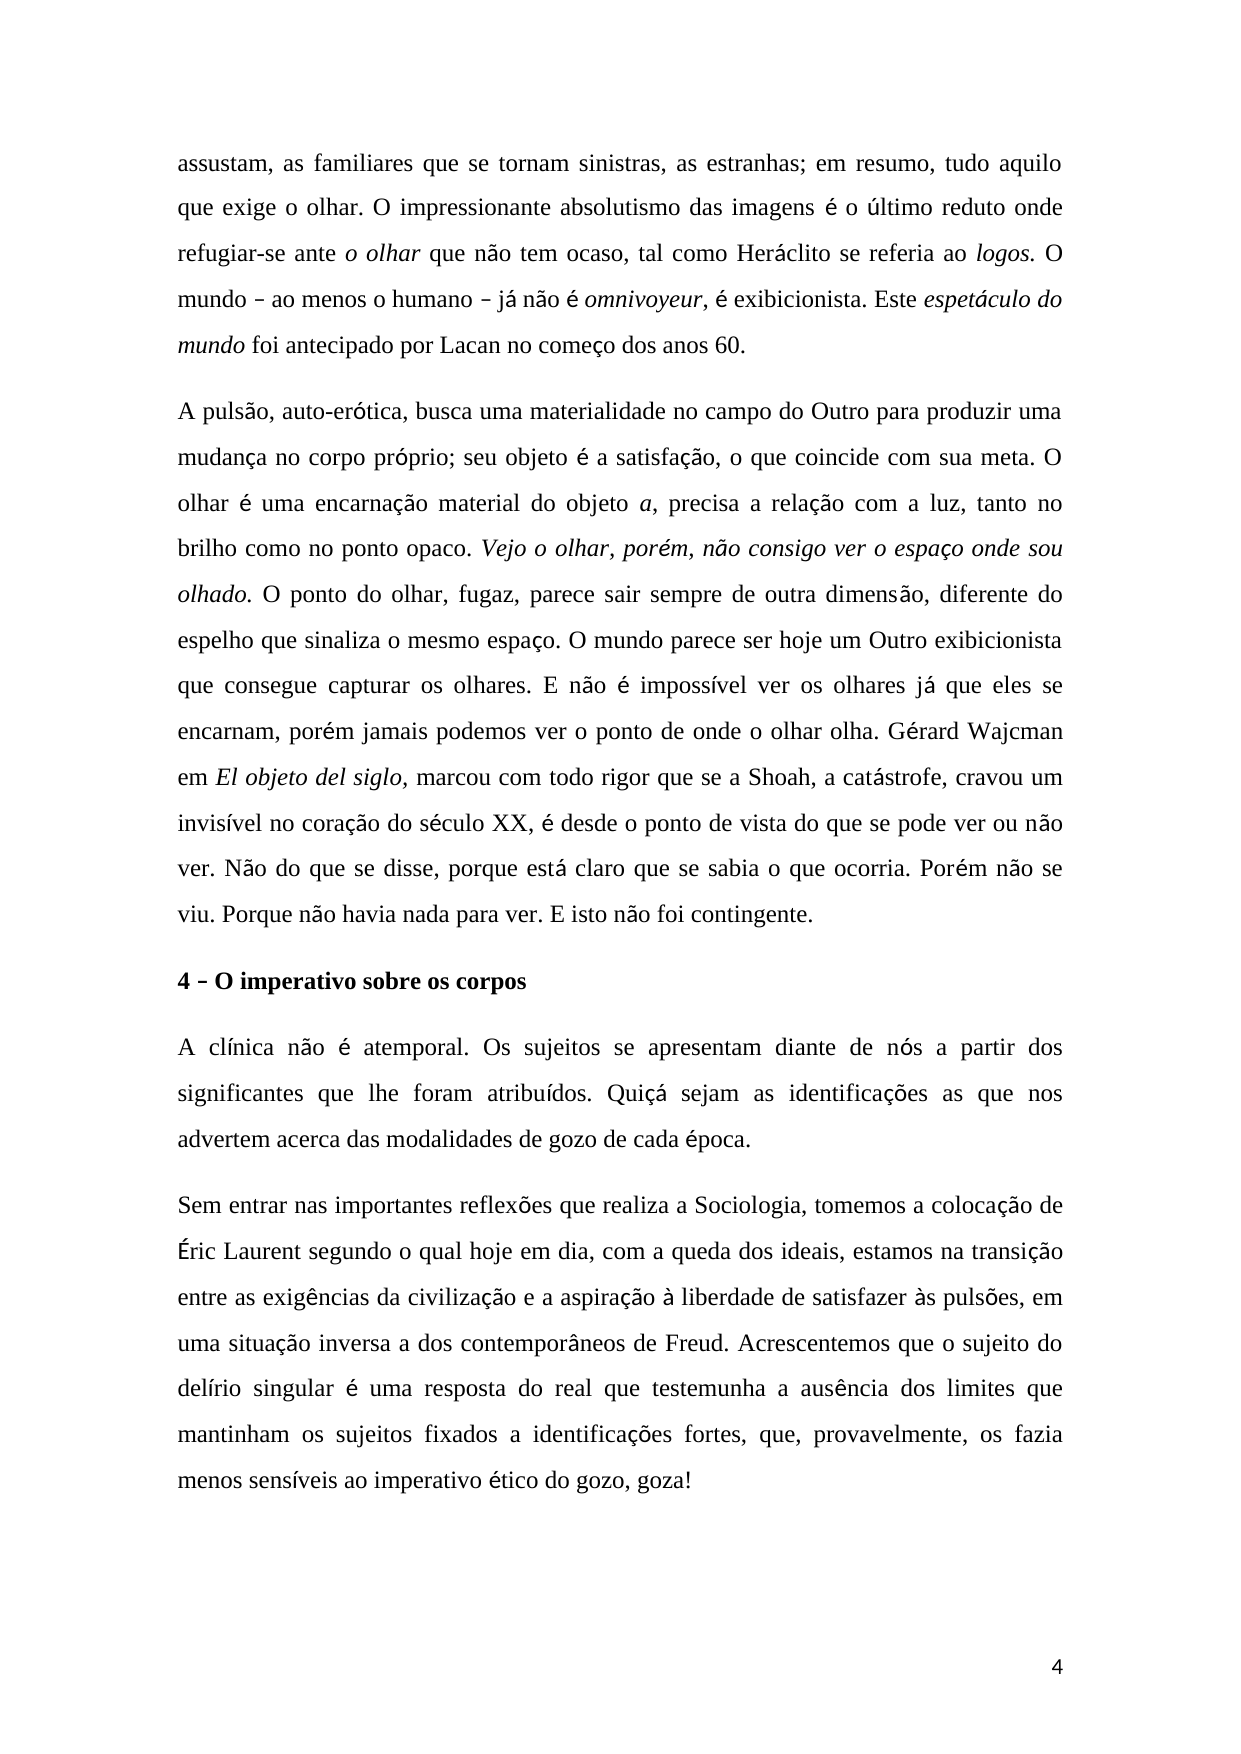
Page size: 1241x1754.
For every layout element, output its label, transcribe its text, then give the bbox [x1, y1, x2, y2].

text Sem entrar nas importantes reflexões que realiza a Sociologia, tomemos a colocação de Éric Laurent segundo o qual hoje em dia, com a queda dos ideais, estamos na transição entre as exigências da civilização e a aspiração à liberdade de satisfazer às pulsões, em uma situação inversa a dos contemporâneos de Freud. Acrescentemos que o sujeito do delírio singular é uma resposta do real que testemunha a ausência dos limites que mantinham os sujeitos fixados a identificações fortes, que, provavelmente, os fazia menos sensíveis ao imperativo ético do gozo, goza! [177, 1189, 1063, 1494]
text 4 – O imperativo sobre os corpos [177, 965, 1063, 995]
text A pulsão, auto-erótica, busca uma materialidade no campo do Outro para produzir uma mudança no corpo próprio; seu objeto é a satisfação, o que coincide com sua meta. O olhar é uma encarnação material do objeto a, precisa a relação com a luz, tanto no brilho como no ponto opaco. Vejo o olhar, porém, não consigo ver o espaço onde sou olhado. O ponto do olhar, fugaz, parece sair sempre de outra dimensão, diferente do espelho que sinaliza o mesmo espaço. O mundo parece ser hoje um Outro exibicionista que consegue capturar os olhares. E não é impossível ver os olhares já que eles se encarnam, porém jamais podemos ver o ponto de onde o olhar olha. Gérard Wajcman em El objeto del siglo, marcou com todo rigor que se a Shoah, a catástrofe, cravou um invisível no coração do século XX, é desde o ponto de vista do que se pode ver ou não ver. Não do que se disse, porque está claro que se sabia o que ocorria. Porém não se viu. Porque não havia nada para ver. E isto não foi contingente. [177, 395, 1063, 929]
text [177, 148, 1063, 359]
text A clínica não é atemporal. Os sujeitos se apresentam diante de nós a partir dos significantes que lhe foram atribuídos. Quiçá sejam as identificações as que nos advertem acerca das modalidades de gozo de cada época. [177, 1031, 1063, 1153]
